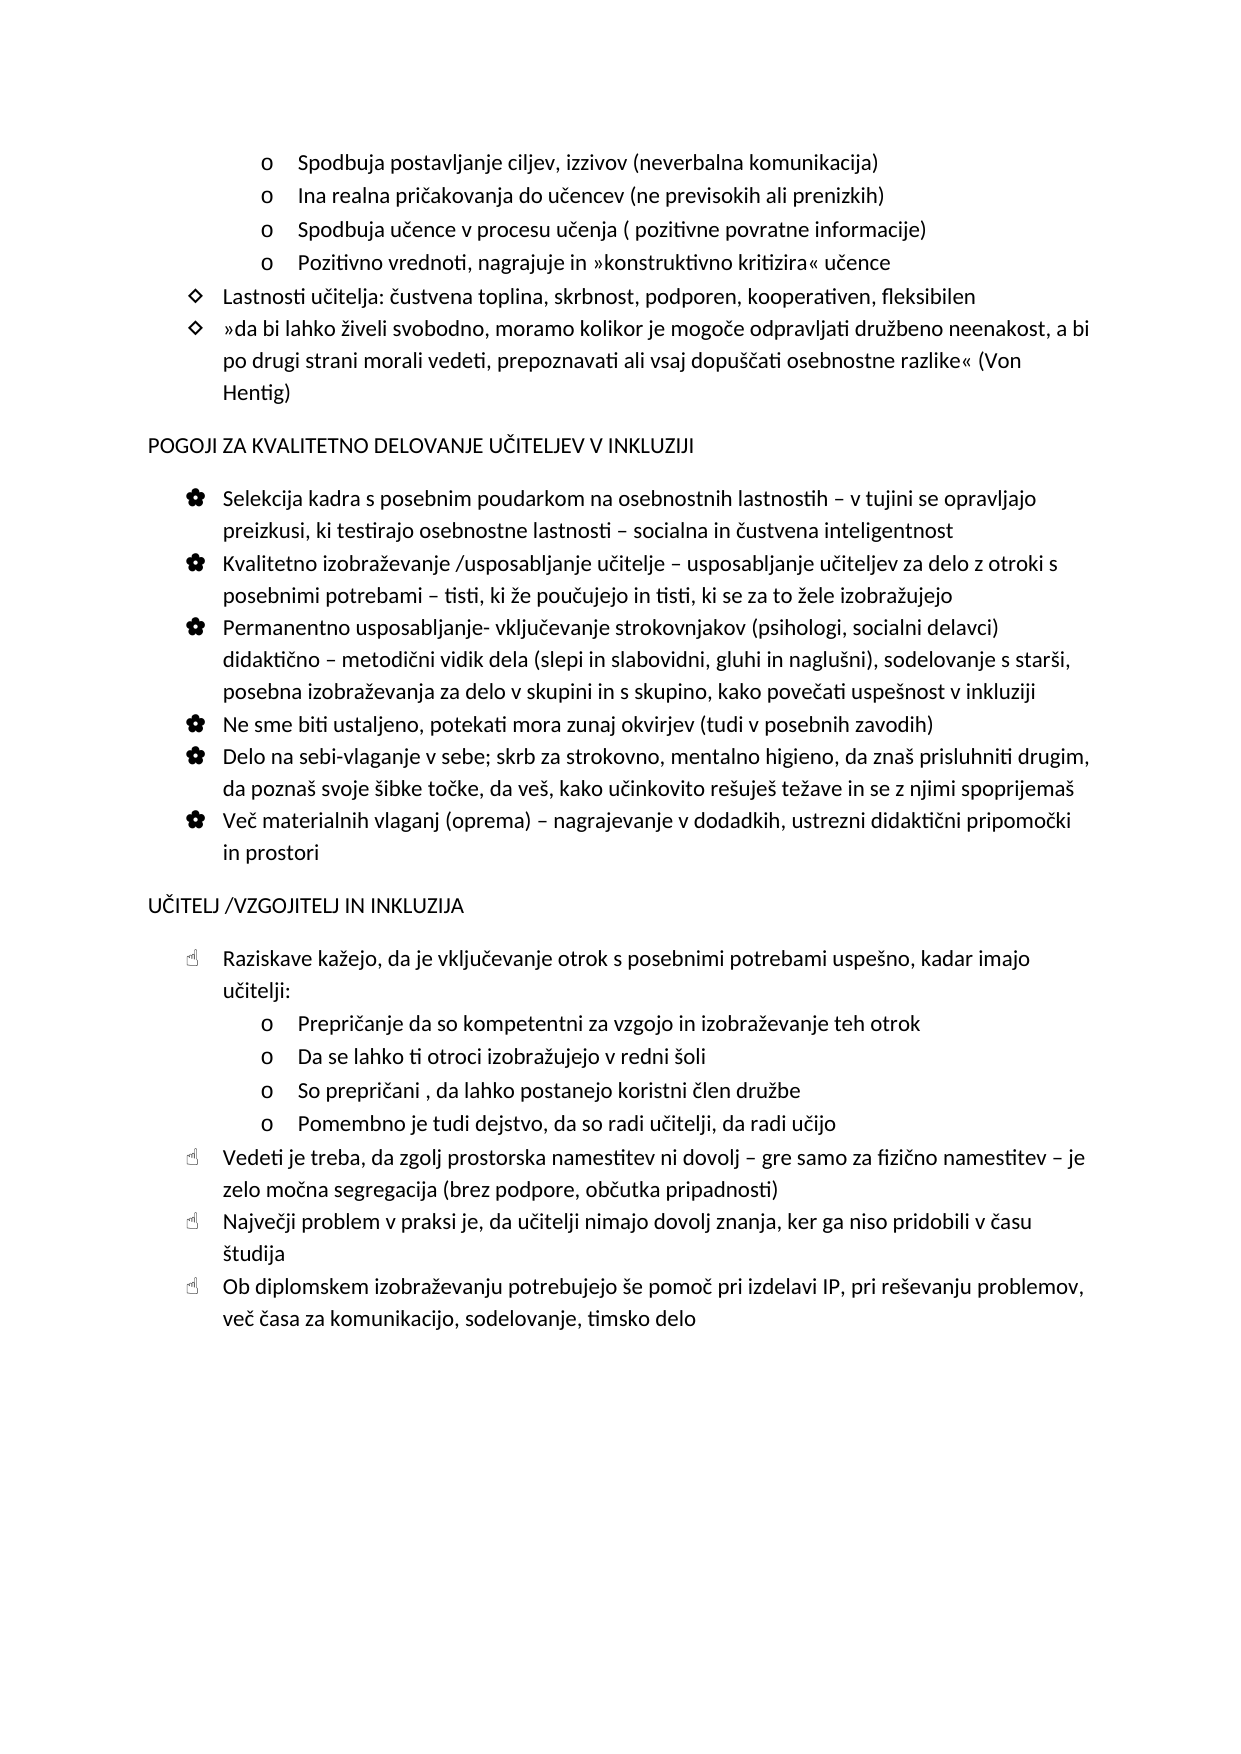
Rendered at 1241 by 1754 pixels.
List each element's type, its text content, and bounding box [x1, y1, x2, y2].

list Kvalitetno izobraževanje /usposabljanje učitelje – usposabljanje učiteljev za delo z otroki s posebnimi potrebami – tisti, ki že poučujejo in tisti, ki se za to žele izobražujejo [185, 549, 1093, 609]
text UČITELJ /VZGOJITELJ IN INKLUZIJA [148, 891, 1093, 919]
list Spodbuja učence v procesu učenja ( pozitivne povratne informacije) [260, 215, 1093, 244]
list Ob diplomskem izobraževanju potrebujejo še pomoč pri izdelavi IP, pri reševanju problemov, več časa za komunikacijo, sodelovanje, timsko delo [185, 1272, 1093, 1332]
list Permanentno usposabljanje- vključevanje strokovnjakov (psihologi, socialni delavci) didaktično – metodični vidik dela (slepi in slabovidni, gluhi in naglušni), sodelovanje s starši, posebna izobraževanja za delo v skupini in s skupino, kako povečati uspešnost v inkluziji [185, 613, 1093, 706]
list Raziskave kažejo, da je vključevanje otrok s posebnimi potrebami uspešno, kadar imajo učitelji: [185, 944, 1093, 1005]
list Selekcija kadra s posebnim poudarkom na osebnostnih lastnostih – v tujini se opravljajo preizkusi, ki testirajo osebnostne lastnosti – socialna in čustvena inteligentnost [185, 484, 1093, 544]
list Več materialnih vlaganj (oprema) – nagrajevanje v dodadkih, ustrezni didaktični pripomočki in prostori [185, 806, 1093, 866]
list Lastnosti učitelja: čustvena toplina, skrbnost, podporen, kooperativen, fleksibilen [185, 282, 1093, 310]
text POGOJI ZA KVALITETNO DELOVANJE UČITELJEV V INKLUZIJI [148, 431, 1093, 459]
list Prepričanje da so kompetentni za vzgojo in izobraževanje teh otrok [260, 1009, 1093, 1038]
list Spodbuja postavljanje ciljev, izzivov (neverbalna komunikacija) [260, 148, 1093, 177]
list Največji problem v praksi je, da učitelji nimajo dovolj znanja, ker ga niso pridobili v času študija [185, 1207, 1093, 1268]
list Ina realna pričakovanja do učencev (ne previsokih ali prenizkih) [260, 181, 1093, 210]
list Da se lahko ti otroci izobražujejo v redni šoli [260, 1042, 1093, 1072]
list Pomembno je tudi dejstvo, da so radi učitelji, da radi učijo [260, 1109, 1093, 1139]
list Vedeti je treba, da zgolj prostorska namestitev ni dovolj – gre samo za fizično namestitev – je zelo močna segregacija (brez podpore, občutka pripadnosti) [185, 1143, 1093, 1203]
list So prepričani , da lahko postanejo koristni člen družbe [260, 1076, 1093, 1105]
list Pozitivno vrednoti, nagrajuje in »konstruktivno kritizira« učence [260, 248, 1093, 277]
list Ne sme biti ustaljeno, potekati mora zunaj okvirjev (tudi v posebnih zavodih) [185, 710, 1093, 738]
list Delo na sebi-vlaganje v sebe; skrb za strokovno, mentalno higieno, da znaš prisluhniti drugim, da poznaš svoje šibke točke, da veš, kako učinkovito rešuješ težave in se z njimi spoprijemaš [185, 742, 1093, 802]
list »da bi lahko živeli svobodno, moramo kolikor je mogoče odpravljati družbeno neenakost, a bi po drugi strani morali vedeti, prepoznavati ali vsaj dopuščati osebnostne razlike« (Von Hentig) [185, 314, 1093, 406]
